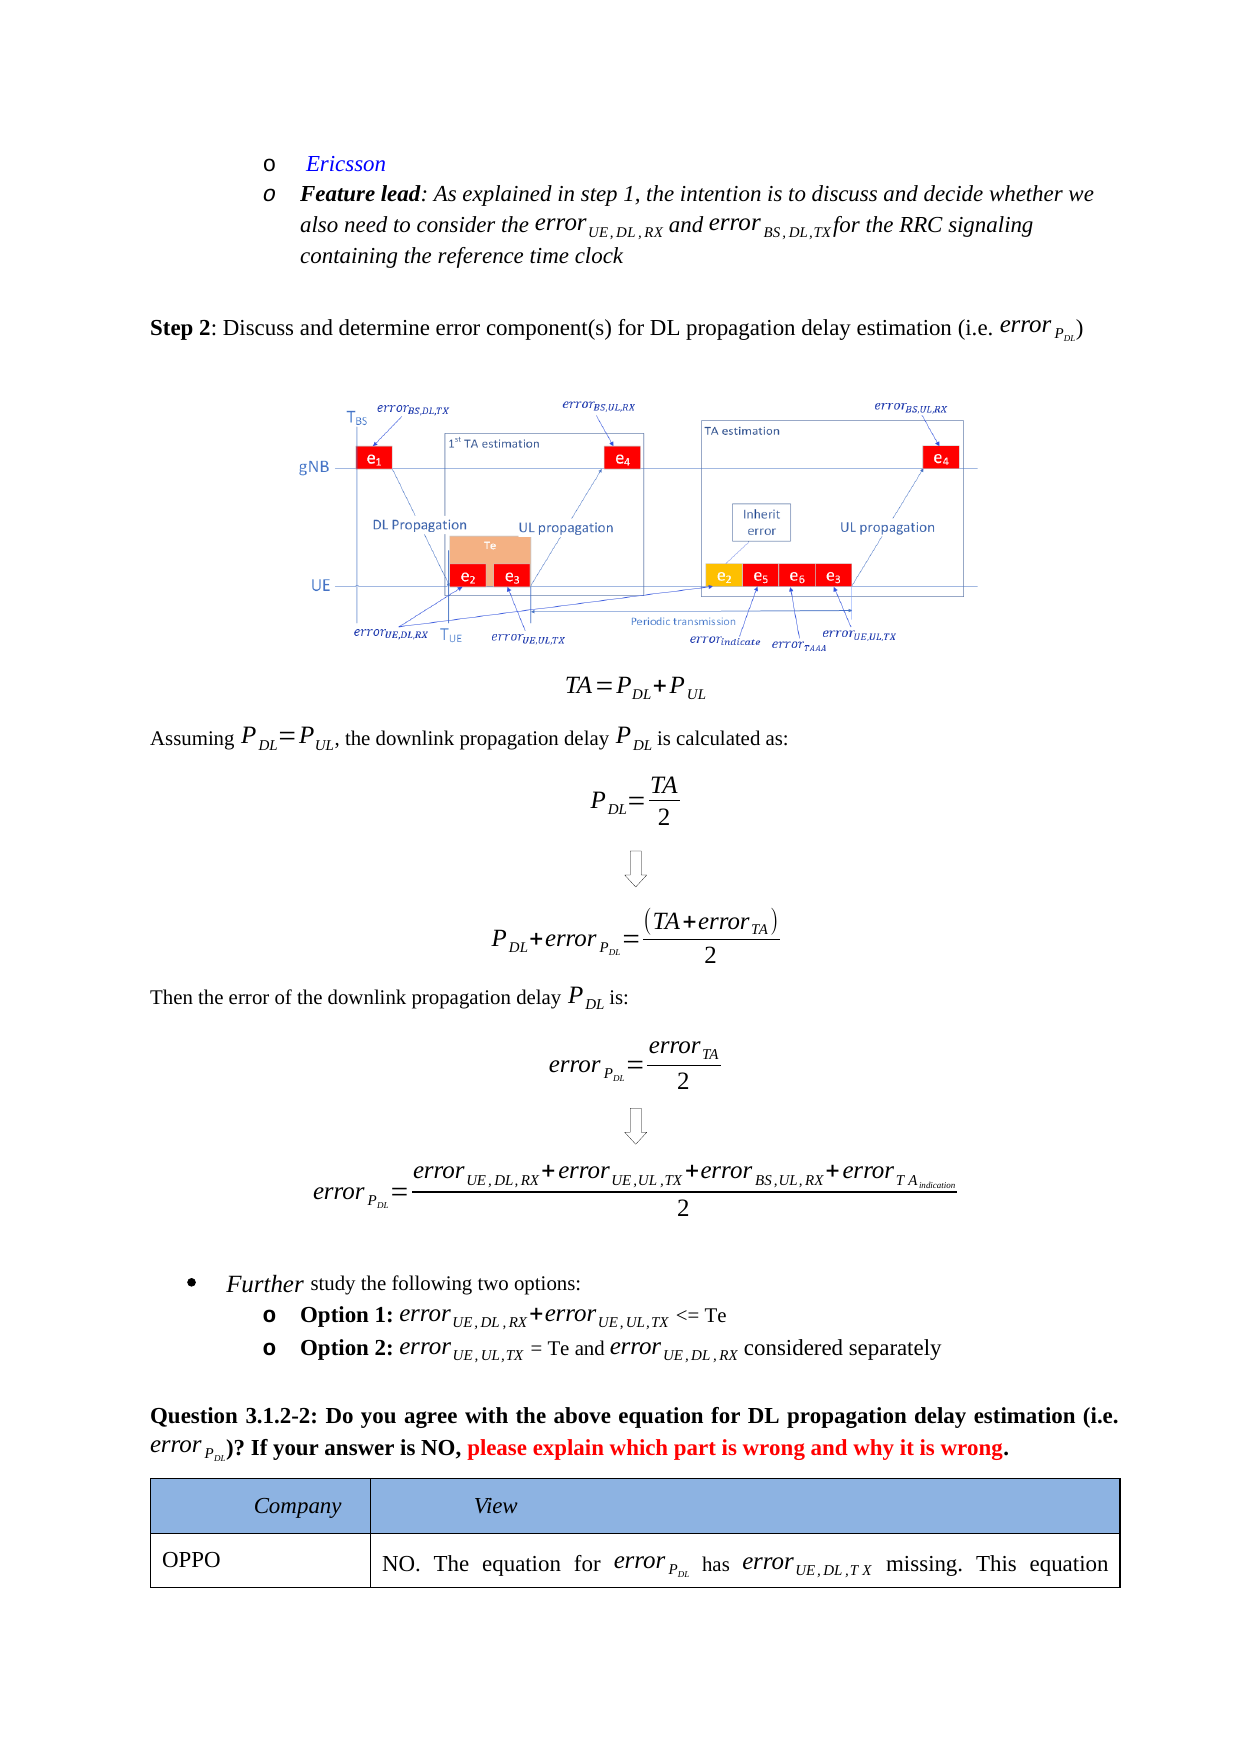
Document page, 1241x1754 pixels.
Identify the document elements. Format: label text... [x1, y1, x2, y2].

table_cell OPPO [151, 1534, 370, 1587]
text Then the error of the downlink propagation delay is: [150, 982, 1120, 1013]
text Question 3.1.2-2: Do you agree with the above equation for DL propagation delay estimation (i.e. )? If your answer is NO, please explain which part is wrong and why it is wrong. [150, 1402, 1120, 1464]
list study the following two options: [187, 1271, 1120, 1299]
text Assuming , the downlink propagation delay is calculated as: [150, 722, 1120, 753]
text Step 2: Discuss and determine error component(s) for DL propagation delay estimation (i.e. ) [150, 310, 1120, 344]
table_header Company [151, 1479, 370, 1533]
list Option 1: <= Te [262, 1300, 1120, 1331]
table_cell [371, 1534, 1119, 1587]
picture [292, 399, 978, 658]
list Feature lead: As explained in step 1, the intention is to discuss and decide whether we also need to consider the and for the RRC signaling containing the reference time clock [262, 179, 1120, 268]
list Option 2: = Te and considered separately [262, 1332, 1120, 1364]
list Ericsson [262, 150, 1120, 178]
table_header View [371, 1479, 1119, 1533]
